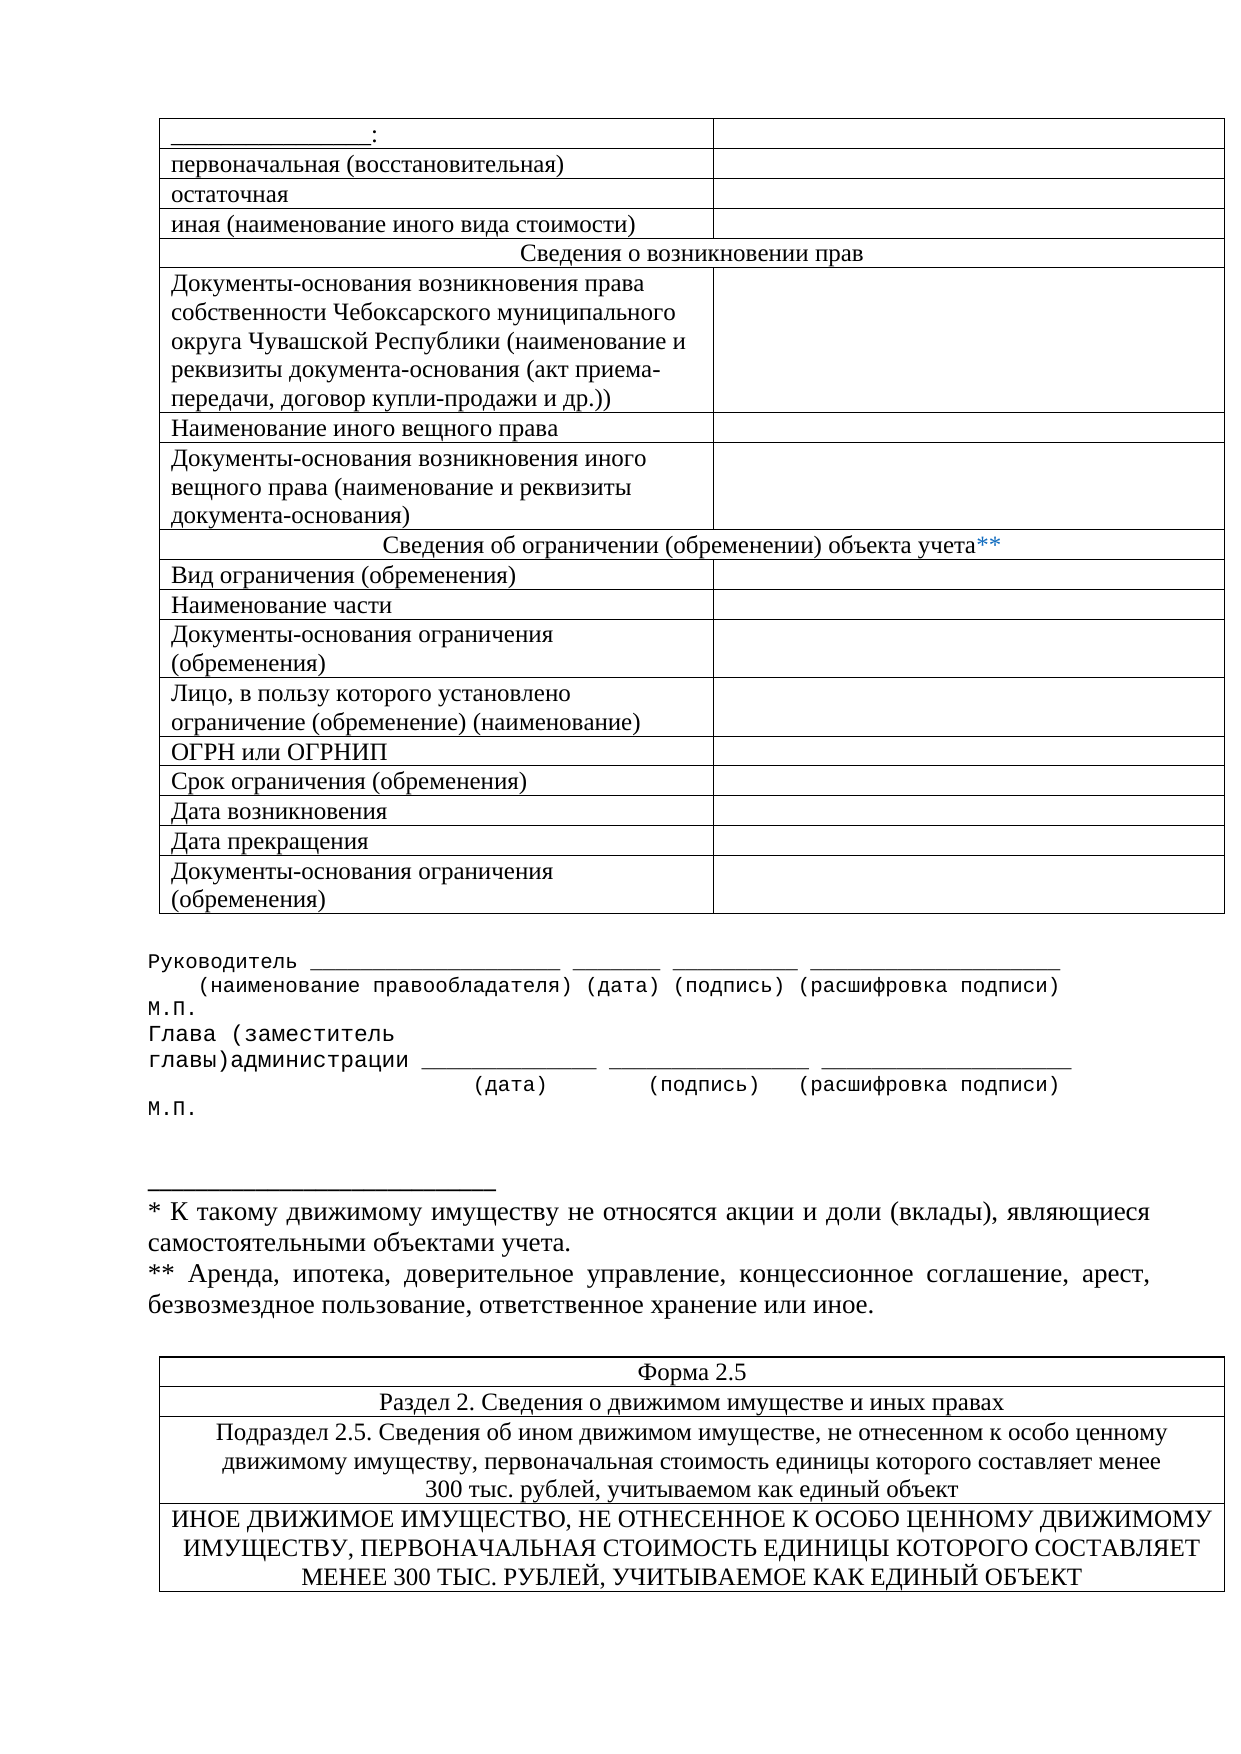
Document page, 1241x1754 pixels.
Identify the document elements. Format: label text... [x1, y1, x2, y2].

table_cell Сведения об ограничении (обременении) объекта учета** [160, 530, 1224, 559]
table_cell [714, 119, 1224, 148]
text М.П. [148, 1098, 1152, 1121]
text _____________________________ [148, 1158, 1152, 1195]
table_cell [714, 149, 1224, 178]
text (дата) (подпись) (расшифровка подписи) [148, 1074, 1152, 1098]
text главы)администрации ______________ ________________ ____________________ [148, 1048, 1152, 1074]
table_cell [714, 678, 1224, 736]
table_cell [714, 413, 1224, 442]
table_cell Срок ограничения (обременения) [160, 766, 713, 795]
table_cell ИНОЕ ДВИЖИМОЕ ИМУЩЕСТВО, НЕ ОТНЕСЕННОЕ К ОСОБО ЦЕННОМУ ДВИЖИМОМУ ИМУЩЕСТВУ, ПЕРВОНАЧАЛЬНАЯ СТОИМОСТЬ ЕДИНИЦЫ КОТОРОГО СОСТАВЛЯЕТ МЕНЕЕ 300 ТЫС. РУБЛЕЙ, УЧИТЫВАЕМОЕ КАК ЕДИНЫЙ ОБЪЕКТ [160, 1504, 1224, 1591]
table_cell Документы-основания возникновения иного вещного права (наименование и реквизиты документа-основания) [160, 443, 713, 529]
table_cell Наименование части [160, 590, 713, 618]
table_cell [714, 766, 1224, 795]
table_cell [714, 826, 1224, 855]
table_cell [714, 209, 1224, 237]
table_header Форма 2.5 [160, 1358, 1224, 1386]
table_cell Раздел 2. Сведения о движимом имуществе и иных правах [160, 1387, 1224, 1416]
table_cell первоначальная (восстановительная) [160, 149, 713, 178]
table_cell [160, 119, 713, 148]
table_cell [714, 796, 1224, 825]
table_cell Документы-основания ограничения (обременения) [160, 620, 713, 677]
table_cell Дата возникновения [160, 796, 713, 825]
text ** Аренда, ипотека, доверительное управление, концессионное соглашение, арест, безвозмездное пользование, ответственное хранение или иное. [148, 1257, 1152, 1319]
table_cell [714, 620, 1224, 677]
text * К такому движимому имуществу не относятся акции и доли (вклады), являющиеся самостоятельными объектами учета. [148, 1195, 1152, 1257]
table_cell Вид ограничения (обременения) [160, 560, 713, 589]
table_cell остаточная [160, 179, 713, 208]
text Руководитель ____________________ _______ __________ ____________________ [148, 951, 1152, 975]
text М.П. [148, 998, 1152, 1022]
table_cell Сведения о возникновении прав [160, 239, 1224, 267]
table_cell Документы-основания возникновения права собственности Чебоксарского муниципального округа Чувашской Республики (наименование и реквизиты документа-основания (акт приема-передачи, договор купли-продажи и др.)) [160, 268, 713, 412]
table_cell ОГРН или ОГРНИП [160, 737, 713, 765]
table_cell [714, 590, 1224, 618]
table_cell [714, 268, 1224, 412]
text Глава (заместитель [148, 1022, 1152, 1048]
table_cell [714, 856, 1224, 913]
table_cell иная (наименование иного вида стоимости) [160, 209, 713, 237]
table_cell Лицо, в пользу которого установлено ограничение (обременение) (наименование) [160, 678, 713, 736]
table_cell Наименование иного вещного права [160, 413, 713, 442]
table_cell [714, 560, 1224, 589]
table_cell Документы-основания ограничения (обременения) [160, 856, 713, 913]
table_cell Дата прекращения [160, 826, 713, 855]
table_cell [714, 737, 1224, 765]
table_cell Подраздел 2.5. Сведения об ином движимом имуществе, не отнесенном к особо ценному движимому имуществу, первоначальная стоимость единицы которого составляет менее 300 тыс. рублей, учитываемом как единый объект [160, 1417, 1224, 1503]
table_cell [714, 179, 1224, 208]
table_cell [714, 443, 1224, 529]
text (наименование правообладателя) (дата) (подпись) (расшифровка подписи) [148, 975, 1152, 998]
